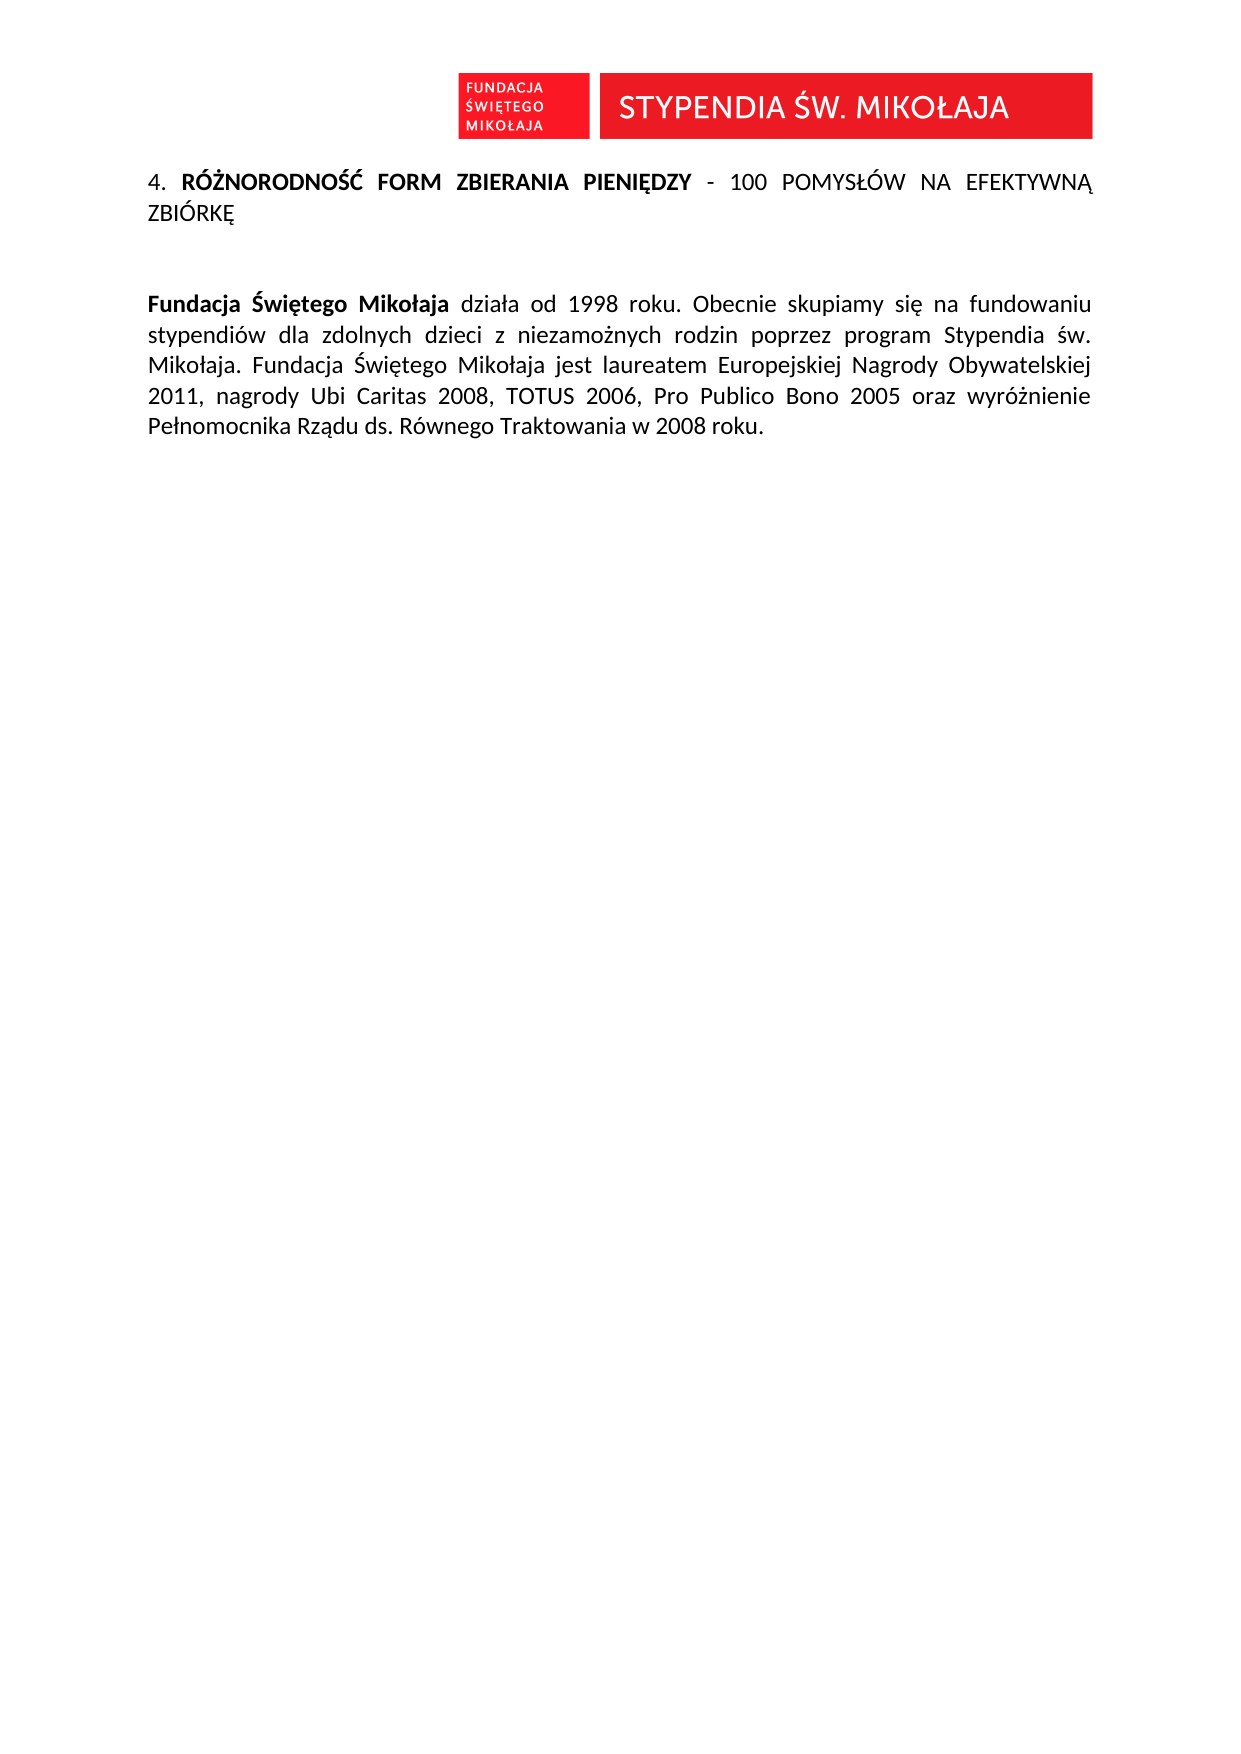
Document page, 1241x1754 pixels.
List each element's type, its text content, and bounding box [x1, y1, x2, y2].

picture [600, 73, 1093, 139]
picture [458, 73, 590, 139]
text 4. RÓŻNORODNOŚĆ FORM ZBIERANIA PIENIĘDZY - 100 POMYSŁÓW NA EFEKTYWNĄ ZBIÓRKĘ [148, 166, 1093, 227]
text Fundacja Świętego Mikołaja działa od 1998 roku. Obecnie skupiamy się na fundowaniu stypendiów dla zdolnych dzieci z niezamożnych rodzin poprzez program Stypendia św. Mikołaja. Fundacja Świętego Mikołaja jest laureatem Europejskiej Nagrody Obywatelskiej 2011, nagrody Ubi Caritas 2008, TOTUS 2006, Pro Publico Bono 2005 oraz wyróżnienie Pełnomocnika Rządu ds. Równego Traktowania w 2008 roku. [148, 288, 1093, 441]
